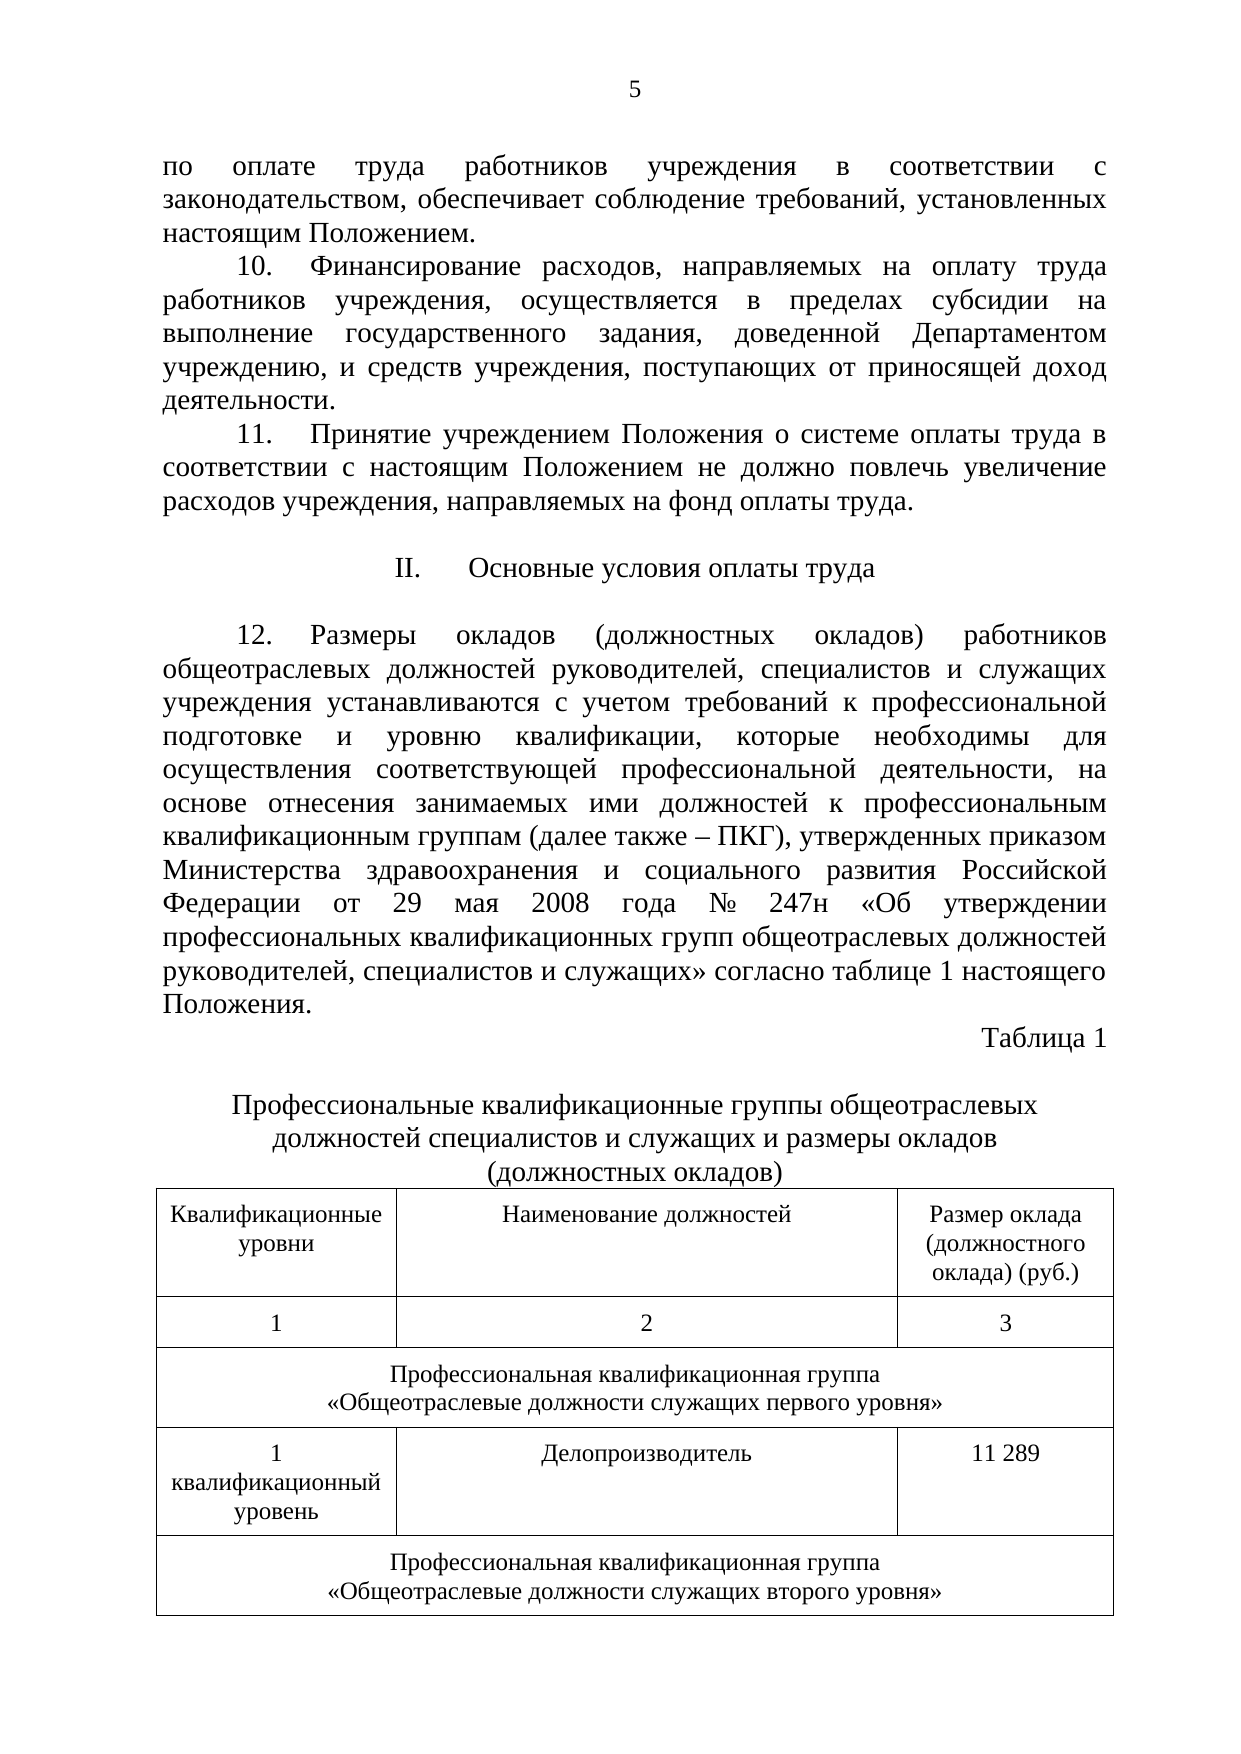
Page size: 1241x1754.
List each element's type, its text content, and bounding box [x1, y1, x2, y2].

table_cell Профессиональная квалификационная группа «Общеотраслевые должности служащих первого уровня» [157, 1348, 1113, 1427]
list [162, 148, 1107, 248]
table_cell Делопроизводитель [397, 1428, 897, 1535]
table_header Наименование должностей [397, 1189, 897, 1296]
list Основные условия оплаты труда [162, 550, 1107, 584]
text Профессиональные квалификационные группы общеотраслевых должностей специалистов и служащих и размеры окладов [162, 1087, 1107, 1154]
table_cell 1 [157, 1297, 396, 1347]
text (должностных окладов) [162, 1154, 1107, 1187]
table_header Квалификационные уровни [157, 1189, 396, 1296]
text Таблица 1 [162, 1020, 1107, 1053]
table_cell 2 [397, 1297, 897, 1347]
list Финансирование расходов, направляемых на оплату труда работников учреждения, осуществляется в пределах субсидии на выполнение государственного задания, доведенной Департаментом учреждению, и средств учреждения, поступающих от приносящей доход деятельности. [162, 248, 1107, 416]
list Принятие учреждением Положения о системе оплаты труда в соответствии с настоящим Положением не должно повлечь увеличение расходов учреждения, направляемых на фонд оплаты труда. [162, 416, 1107, 517]
list Размеры окладов (должностных окладов) работников общеотраслевых должностей руководителей, специалистов и служащих учреждения устанавливаются с учетом требований к профессиональной подготовке и уровню квалификации, которые необходимы для осуществления соответствующей профессиональной деятельности, на основе отнесения занимаемых ими должностей к профессиональным квалификационным группам (далее также – ПКГ), утвержденных приказом Министерства здравоохранения и социального развития Российской Федерации от 29 мая 2008 года № 247н «Об утверждении профессиональных квалификационных групп общеотраслевых должностей руководителей, специалистов и служащих» согласно таблице 1 настоящего Положения. [162, 617, 1107, 1020]
table_header Размер оклада (должностного оклада) (руб.) [898, 1189, 1113, 1296]
table_cell Профессиональная квалификационная группа «Общеотраслевые должности служащих второго уровня» [157, 1536, 1113, 1615]
table_cell 3 [898, 1297, 1113, 1347]
table_cell 1 квалификационный уровень [157, 1428, 396, 1535]
table_cell 11 289 [898, 1428, 1113, 1535]
